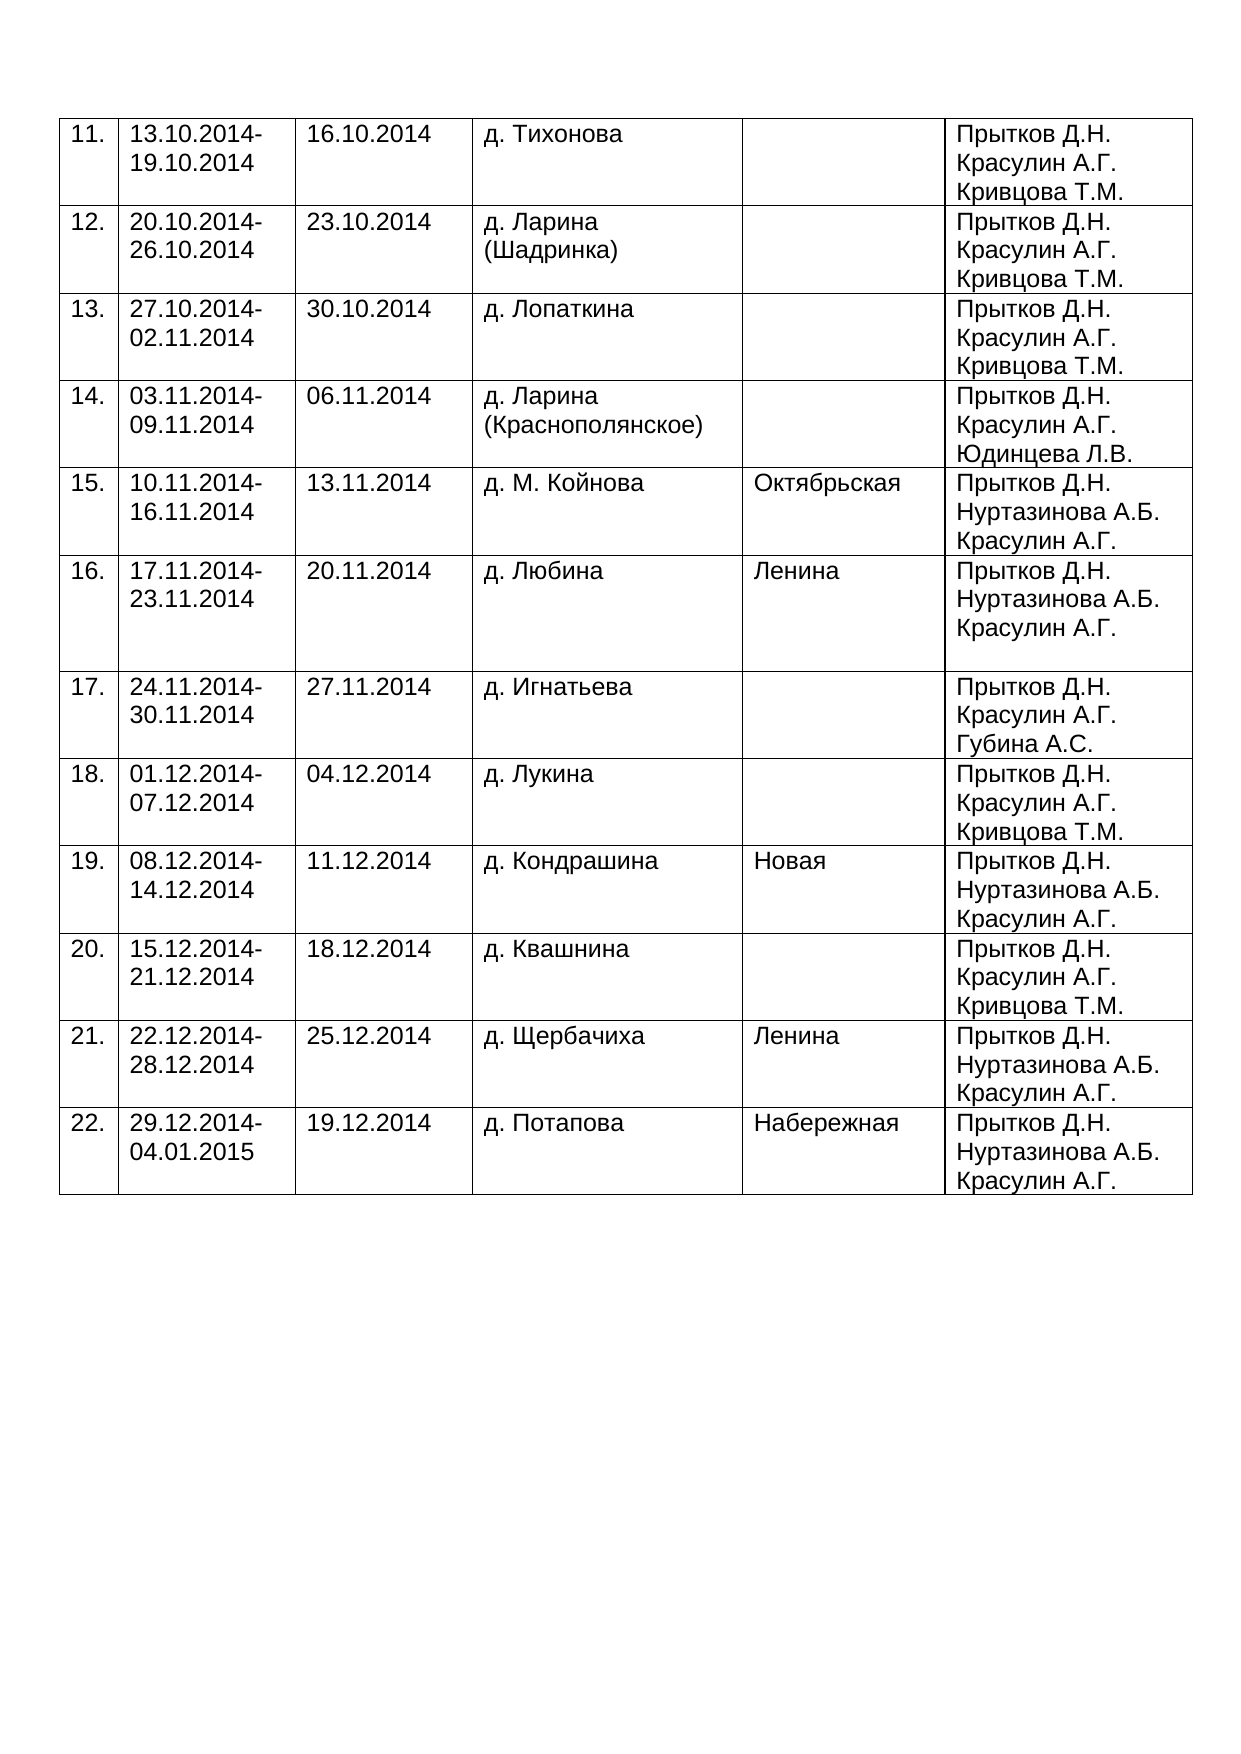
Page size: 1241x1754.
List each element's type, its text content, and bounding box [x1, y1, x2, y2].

table_cell 01.12.2014-07.12.2014 [119, 759, 295, 845]
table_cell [946, 119, 1192, 205]
table_cell 13.11.2014 [296, 468, 472, 554]
table_cell 20.11.2014 [296, 556, 472, 671]
table_cell [743, 934, 944, 1020]
table_cell д. Лопаткина [473, 294, 742, 380]
table_cell д. М. Койнова [473, 468, 742, 554]
table_cell 10.11.2014-16.11.2014 [119, 468, 295, 554]
table_cell 16.10.2014 [296, 119, 472, 205]
table_cell 14. [60, 381, 118, 467]
table_cell 17. [60, 672, 118, 758]
table_cell 15.12.2014-21.12.2014 [119, 934, 295, 1020]
table_cell д. Тихонова [473, 119, 742, 205]
table_cell [743, 294, 944, 380]
table_cell д. Игнатьева [473, 672, 742, 758]
table_cell Прытков Д.Н. Красулин А.Г. Кривцова Т.М. [946, 934, 1192, 1020]
table_cell 19. [60, 846, 118, 932]
table_cell 27.11.2014 [296, 672, 472, 758]
table_cell 29.12.2014-04.01.2015 [119, 1108, 295, 1194]
table_cell 13.10.2014-19.10.2014 [119, 119, 295, 205]
table_cell д. Лукина [473, 759, 742, 845]
table_cell Октябрьская [743, 468, 944, 554]
table_cell 17.11.2014-23.11.2014 [119, 556, 295, 671]
table_cell д. Любина [473, 556, 742, 671]
table_cell [743, 119, 944, 205]
table_cell 04.12.2014 [296, 759, 472, 845]
table_cell 15. [60, 468, 118, 554]
table_cell 12. [60, 206, 118, 293]
table_cell Набережная [743, 1108, 944, 1194]
table_cell д. Щербачиха [473, 1021, 742, 1107]
table_cell 24.11.2014-30.11.2014 [119, 672, 295, 758]
table_cell [743, 759, 944, 845]
table_cell 22.12.2014-28.12.2014 [119, 1021, 295, 1107]
table_cell 13. [60, 294, 118, 380]
table_cell 19.12.2014 [296, 1108, 472, 1194]
table_cell 16. [60, 556, 118, 671]
table_cell Прытков Д.Н. Красулин А.Г. Юдинцева Л.В. [946, 381, 1192, 467]
table_cell [743, 206, 944, 293]
table_cell 30.10.2014 [296, 294, 472, 380]
table_cell [743, 381, 944, 467]
table_cell 11.12.2014 [296, 846, 472, 932]
table_cell Ленина [743, 556, 944, 671]
table_cell Ленина [743, 1021, 944, 1107]
table_cell 20. [60, 934, 118, 1020]
table_cell 20.10.2014-26.10.2014 [119, 206, 295, 293]
table_cell д. Кондрашина [473, 846, 742, 932]
table_cell д. Потапова [473, 1108, 742, 1194]
table_cell д. Квашнина [473, 934, 742, 1020]
table_cell Прытков Д.Н. Нуртазинова А.Б. Красулин А.Г. [946, 556, 1192, 671]
table_cell 23.10.2014 [296, 206, 472, 293]
table_cell 27.10.2014-02.11.2014 [119, 294, 295, 380]
table_cell 06.11.2014 [296, 381, 472, 467]
table_cell [743, 672, 944, 758]
table_cell д. Ларина (Краснополянское) [473, 381, 742, 467]
table_cell 22. [60, 1108, 118, 1194]
table_cell 25.12.2014 [296, 1021, 472, 1107]
table_cell 03.11.2014-09.11.2014 [119, 381, 295, 467]
table_cell 11. [60, 119, 118, 205]
table_cell Прытков Д.Н. Нуртазинова А.Б. Красулин А.Г. [946, 1021, 1192, 1107]
table_cell 08.12.2014-14.12.2014 [119, 846, 295, 932]
table_cell д. Ларина (Шадринка) [473, 206, 742, 293]
table_cell Прытков Д.Н. Красулин А.Г. Кривцова Т.М. [946, 294, 1192, 380]
table_cell Прытков Д.Н. Красулин А.Г. Кривцова Т.М. [946, 759, 1192, 845]
table_cell Прытков Д.Н. Красулин А.Г. Губина А.С. [946, 672, 1192, 758]
table_cell Прытков Д.Н. Нуртазинова А.Б. Красулин А.Г. [946, 1108, 1192, 1194]
table_cell 21. [60, 1021, 118, 1107]
table_cell 18.12.2014 [296, 934, 472, 1020]
table_cell Прытков Д.Н. Нуртазинова А.Б. Красулин А.Г. [946, 846, 1192, 932]
table_cell Новая [743, 846, 944, 932]
table_cell 18. [60, 759, 118, 845]
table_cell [946, 206, 1192, 293]
table_cell Прытков Д.Н. Нуртазинова А.Б. Красулин А.Г. [946, 468, 1192, 554]
